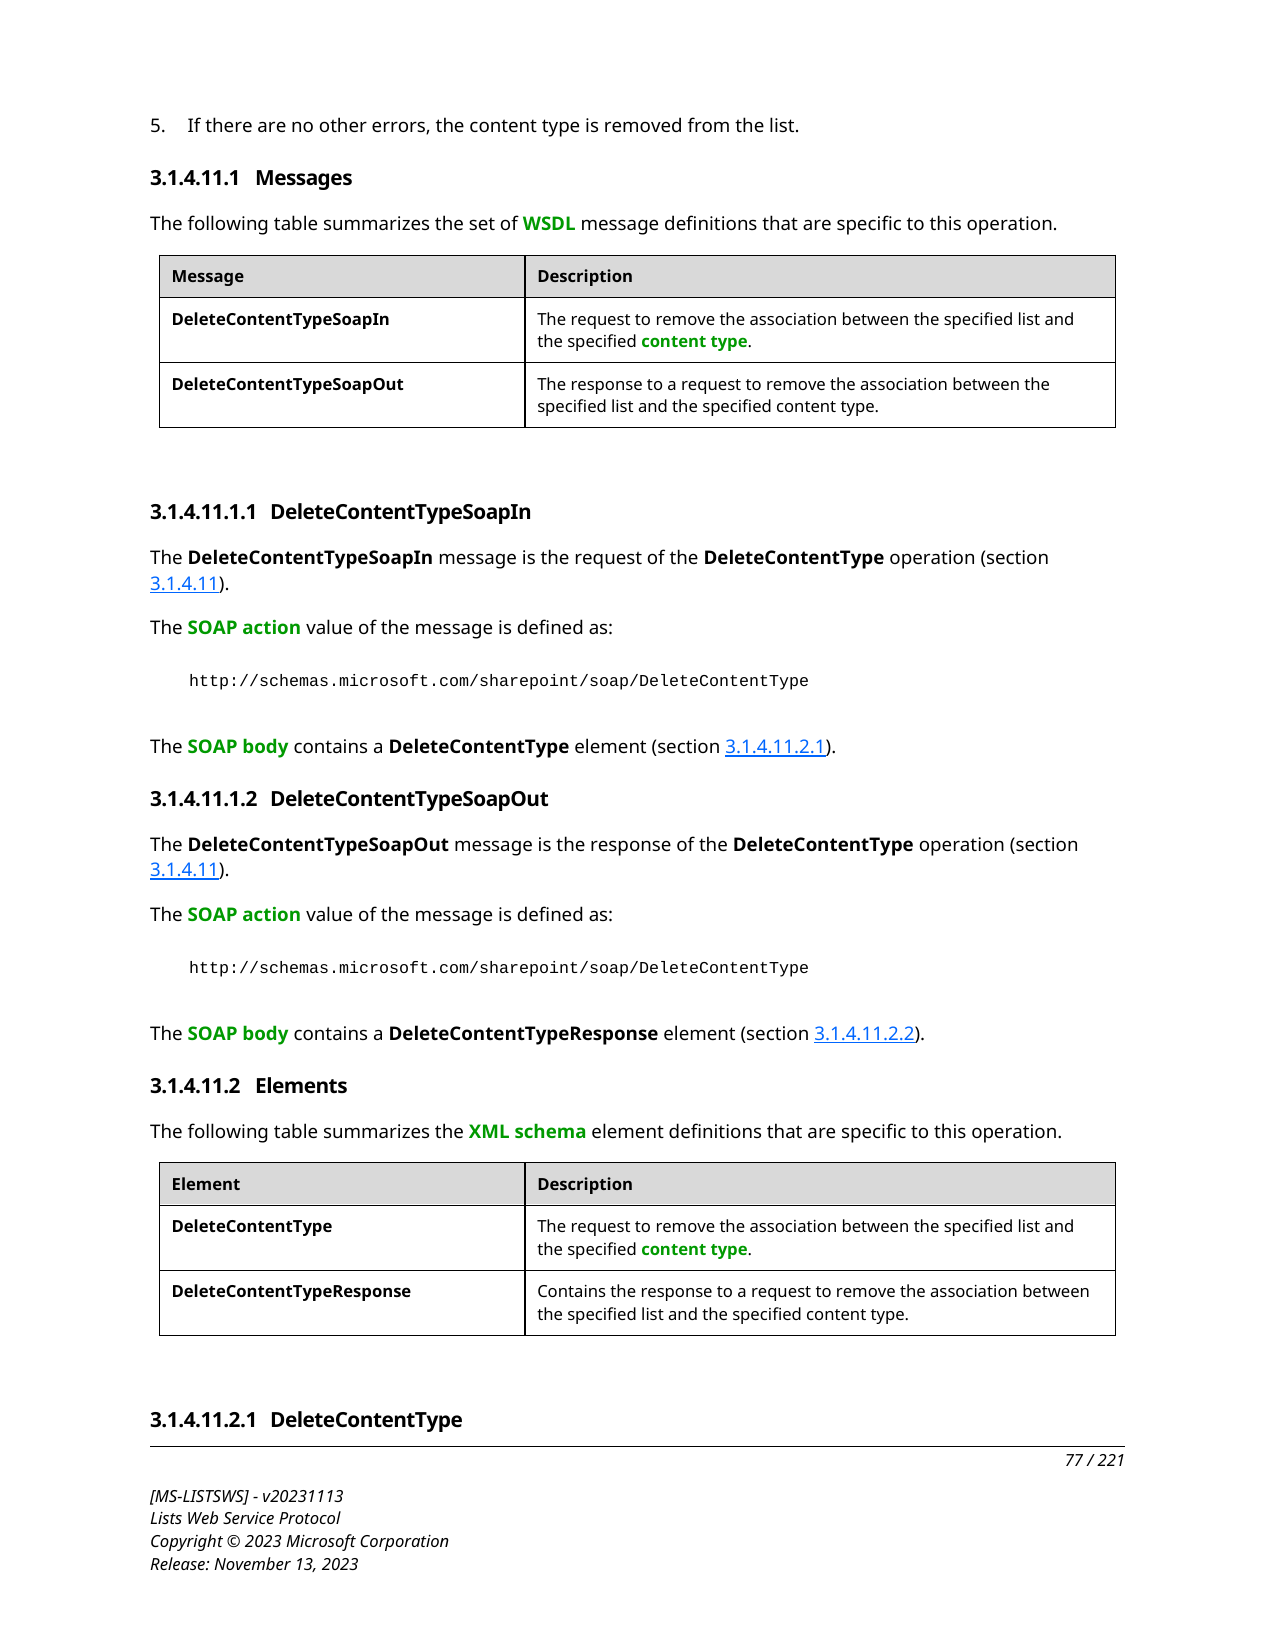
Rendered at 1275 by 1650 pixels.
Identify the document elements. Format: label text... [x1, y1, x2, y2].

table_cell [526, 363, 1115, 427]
text http://schemas.microsoft.com/sharepoint/soap/DeleteContentType [175, 665, 1137, 702]
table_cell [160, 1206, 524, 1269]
text The SOAP body contains a DeleteContentType element (section 3.1.4.11.2.1). [150, 733, 1125, 759]
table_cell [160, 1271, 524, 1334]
text The DeleteContentTypeSoapIn message is the request of the DeleteContentType operation (section 3.1.4.11). [150, 544, 1125, 595]
subtitle DeleteContentTypeSoapIn [150, 497, 1125, 526]
text The DeleteContentTypeSoapOut message is the response of the DeleteContentType operation (section 3.1.4.11). [150, 831, 1125, 882]
subtitle Messages [150, 163, 1125, 191]
subtitle DeleteContentTypeSoapOut [150, 784, 1125, 812]
list If there are no other errors, the content type is removed from the list. [150, 112, 1125, 138]
text http://schemas.microsoft.com/sharepoint/soap/DeleteContentType [175, 951, 1137, 989]
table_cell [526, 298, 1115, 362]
text The following table summarizes the set of WSDL message definitions that are specific to this operation. [150, 210, 1125, 236]
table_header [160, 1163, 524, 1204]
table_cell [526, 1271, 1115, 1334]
subtitle Elements [150, 1071, 1125, 1099]
text The SOAP action value of the message is defined as: [150, 614, 1125, 639]
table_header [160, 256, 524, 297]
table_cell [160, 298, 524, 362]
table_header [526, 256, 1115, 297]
subtitle DeleteContentType [150, 1405, 1125, 1433]
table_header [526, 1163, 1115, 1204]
text The SOAP body contains a DeleteContentTypeResponse element (section 3.1.4.11.2.2). [150, 1020, 1125, 1046]
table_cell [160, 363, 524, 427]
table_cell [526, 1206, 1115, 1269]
text The SOAP action value of the message is defined as: [150, 901, 1125, 926]
text The following table summarizes the XML schema element definitions that are specific to this operation. [150, 1118, 1125, 1143]
